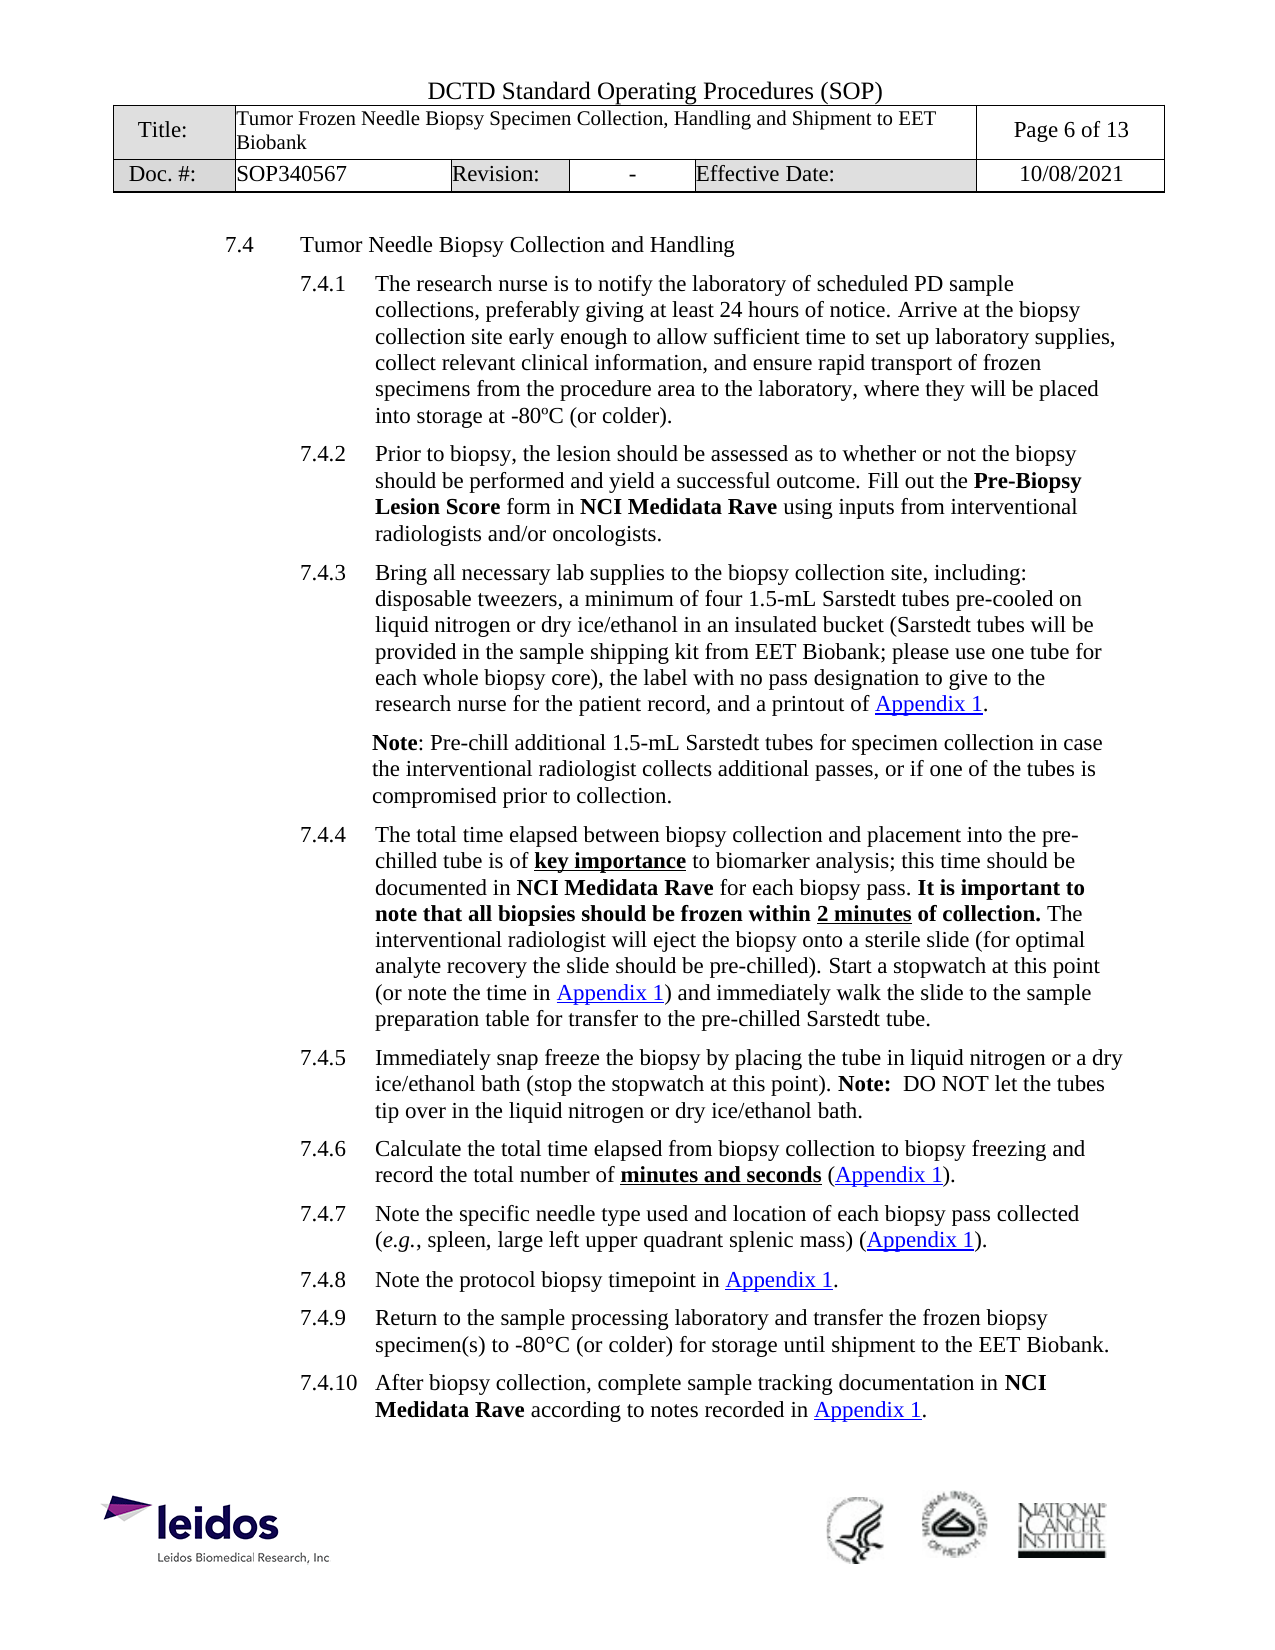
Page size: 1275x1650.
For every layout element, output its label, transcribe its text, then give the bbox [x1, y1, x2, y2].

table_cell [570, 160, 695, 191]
list Immediately snap freeze the biopsy by placing the tube in liquid nitrogen or a dry ice/ethanol bath (stop the stopwatch at this point). Note: DO NOT let the tubes tip over in the liquid nitrogen or dry ice/ethanol bath. [300, 1044, 1124, 1123]
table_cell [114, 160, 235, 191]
picture [1017, 1503, 1107, 1558]
list Calculate the total time elapsed from biopsy collection to biopsy freezing and record the total number of minutes and seconds (Appendix 1). [300, 1135, 1086, 1188]
list Note the specific needle type used and location of each biopsy pass collected (e.g., spleen, large left upper quadrant splenic mass) (Appendix 1). [300, 1200, 1080, 1253]
picture [100, 1495, 331, 1565]
list Prior to biopsy, the lesion should be assessed as to whether or not the biopsy should be performed and yield a successful outcome. Fill out the Pre-Biopsy Lesion Score form in NCI Medidata Rave using inputs from interventional radiologists and/or oncologists. [300, 441, 1088, 546]
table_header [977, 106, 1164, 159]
picture [826, 1497, 885, 1564]
text Note: Pre-chill additional 1.5-mL Sarstedt tubes for specimen collection in case the interventional radiologist collects additional passes, or if one of the tubes is compromised prior to collection. [372, 729, 1126, 808]
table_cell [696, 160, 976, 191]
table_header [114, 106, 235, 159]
list Return to the sample processing laboratory and transfer the frozen biopsy specimen(s) to -80°C (or colder) for storage until shipment to the EET Biobank. [300, 1304, 1110, 1357]
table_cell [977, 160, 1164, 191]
list Bring all necessary lab supplies to the biopsy collection site, including: disposable tweezers, a minimum of four 1.5-mL Sarstedt tubes pre-cooled on liquid nitrogen or dry ice/ethanol in an insulated bucket (Sarstedt tubes will be provided in the sample shipping kit from EET Biobank; please use one tube for each whole biopsy core), the label with no pass designation to give to the research nurse for the patient record, and a printout of Appendix 1. [300, 559, 1103, 717]
list After biopsy collection, complete sample tracking documentation in NCI Medidata Rave according to notes recorded in Appendix 1. [300, 1369, 1047, 1422]
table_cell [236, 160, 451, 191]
picture [921, 1490, 988, 1558]
list Tumor Needle Biopsy Collection and Handling [225, 231, 1210, 258]
list The total time elapsed between biopsy collection and placement into the pre- chilled tube is of key importance to biomarker analysis; this time should be documented in NCI Medidata Rave for each biopsy pass. It is important to note that all biopsies should be frozen within 2 minutes of collection. The interventional radiologist will eject the biopsy onto a sterile slide (for optimal analyte recovery the slide should be pre-chilled). Start a stopwatch at this point (or note the time in Appendix 1) and immediately walk the slide to the sample preparation table for transfer to the pre-chilled Sarstedt tube. [300, 821, 1106, 1032]
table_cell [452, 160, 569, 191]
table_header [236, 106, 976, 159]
list The research nurse is to notify the laboratory of scheduled PD sample collections, preferably giving at least 24 hours of notice. Arrive at the biopsy collection site early enough to allow sufficient time to set up laboratory supplies, collect relevant clinical information, and ensure rapid transport of frozen specimens from the procedure area to the laboratory, where they will be placed into storage at -80ºC (or colder). [300, 270, 1117, 428]
list Note the protocol biopsy timepoint in Appendix 1. [300, 1266, 1210, 1292]
